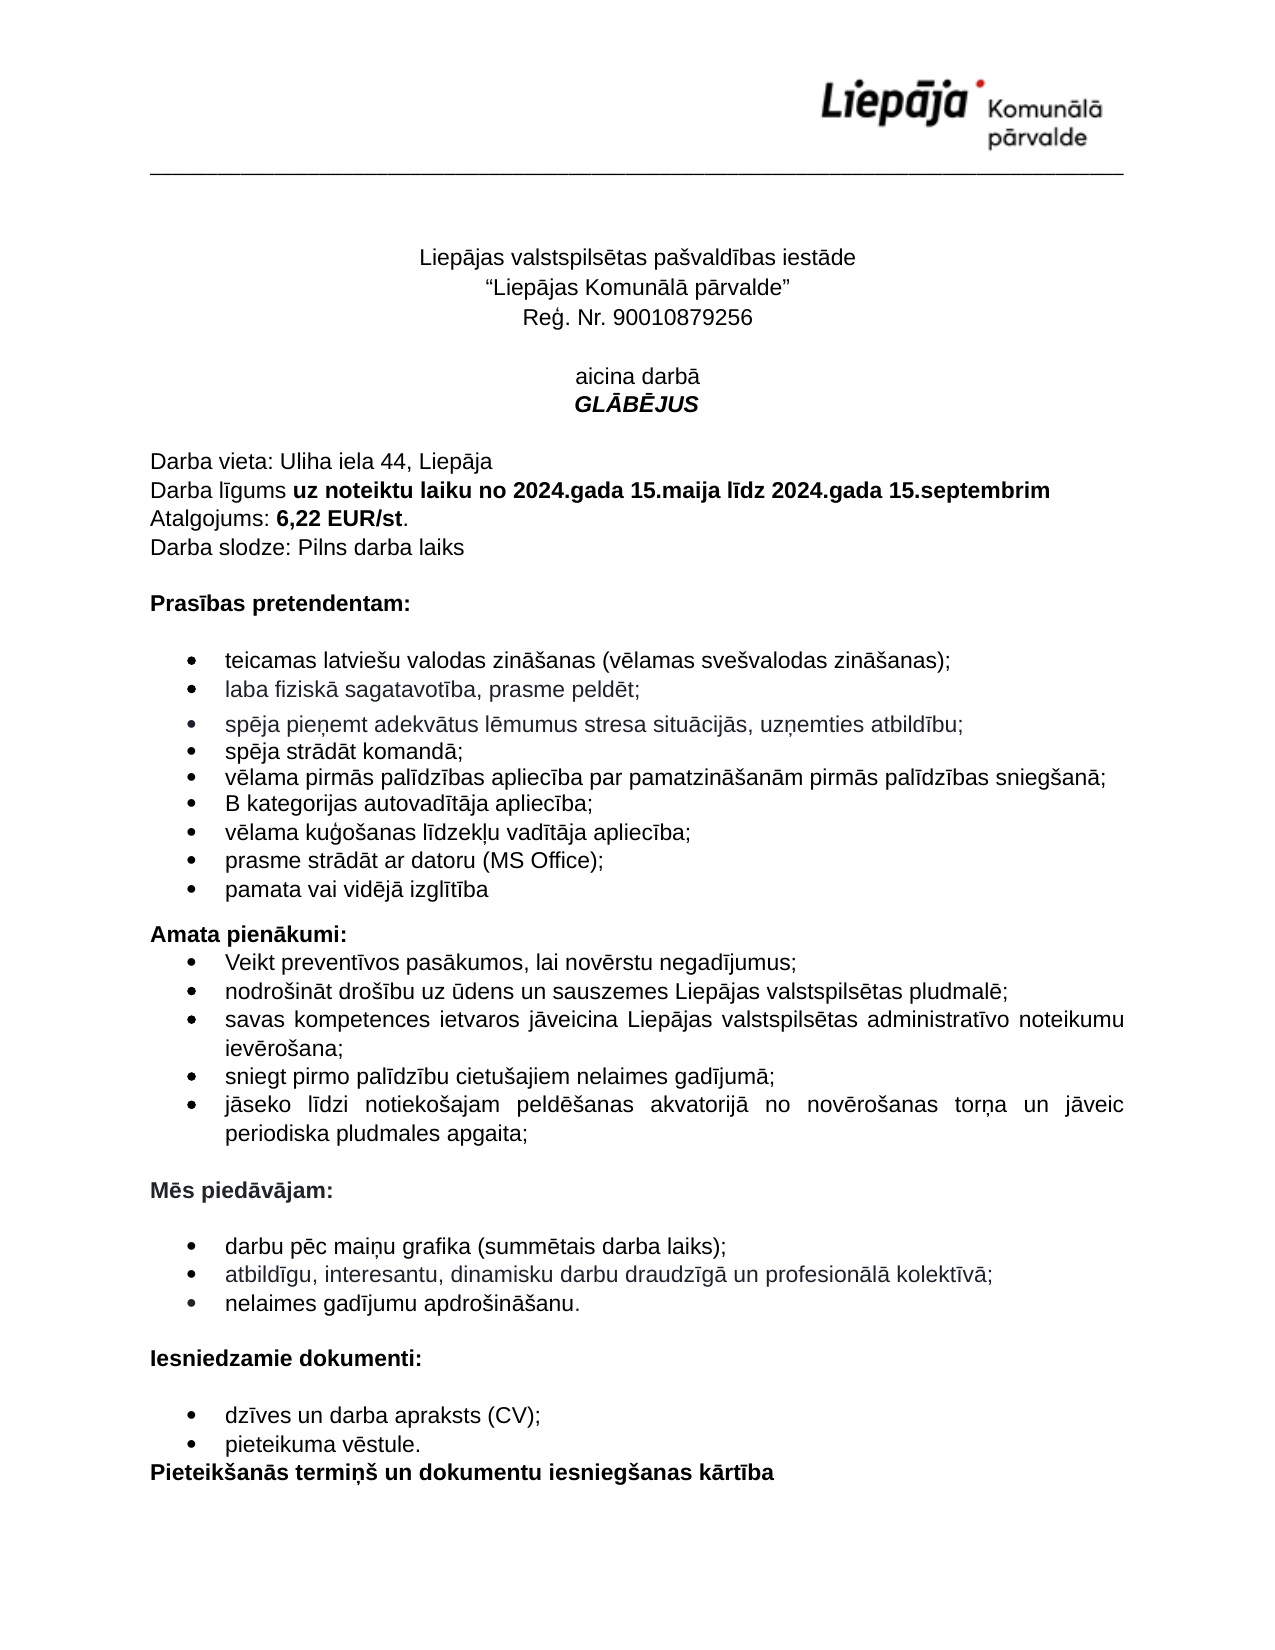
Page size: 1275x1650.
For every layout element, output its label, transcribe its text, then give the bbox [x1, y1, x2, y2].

list vēlama pirmās palīdzības apliecība par pamatzināšanām pirmās palīdzības sniegšanā; [187, 764, 1125, 790]
text Prasības pretendentam: [150, 590, 1125, 617]
list atbildīgu, interesantu, dinamisku darbu draudzīgā un profesionālā kolektīvā; [187, 1261, 1125, 1288]
list laba fiziskā sagatavotība, prasme peldēt; [187, 676, 1125, 702]
text Pieteikšanās termiņš un dokumentu iesniegšanas kārtība [150, 1459, 1125, 1486]
text Darba vieta: Uliha iela 44, Liepāja [150, 448, 1125, 474]
text Iesniedzamie dokumenti: [150, 1345, 1125, 1372]
list spēja pieņemt adekvātus lēmumus stresa situācijās, uzņemties atbildību; [187, 711, 1125, 738]
list pieteikuma vēstule. [187, 1431, 1125, 1457]
text Reģ. Nr. 90010879256 [150, 304, 1125, 331]
text Mēs piedāvājam: [150, 1177, 1125, 1204]
text aicina darbā [150, 363, 1125, 389]
list jāseko līdzi notiekošajam peldēšanas akvatorijā no novērošanas torņa un jāveic periodiska pludmales apgaita; [187, 1091, 1125, 1146]
list spēja strādāt komandā; [187, 738, 1125, 764]
text Atalgojums: 6,22 EUR/st. [150, 505, 1125, 531]
list pamata vai vidējā izglītība [187, 876, 1125, 902]
list nelaimes gadījumu apdrošināšanu. [187, 1290, 1125, 1316]
list darbu pēc maiņu grafika (summētais darba laiks); [187, 1233, 1125, 1259]
text Darba līgums uz noteiktu laiku no 2024.gada 15.maija līdz 2024.gada 15.septembrim [150, 477, 1125, 503]
list dzīves un darba apraksts (CV); [187, 1402, 1125, 1429]
list sniegt pirmo palīdzību cietušajiem nelaimes gadījumā; [187, 1063, 1125, 1089]
list savas kompetences ietvaros jāveicina Liepājas valstspilsētas administratīvo noteikumu ievērošana; [187, 1006, 1125, 1061]
text Amata pienākumi: [150, 921, 1125, 947]
list teicamas latviešu valodas zināšanas (vēlamas svešvalodas zināšanas); [187, 647, 1125, 673]
text Darba slodze: Pilns darba laiks [150, 533, 1125, 560]
picture [798, 0, 1124, 244]
text GLĀBĒJUS [150, 391, 1125, 418]
list Veikt preventīvos pasākumos, lai novērstu negadījumus; [187, 949, 1125, 976]
list vēlama kuģošanas līdzekļu vadītāja apliecība; [187, 819, 1125, 845]
list B kategorijas autovadītāja apliecība; [187, 790, 1125, 817]
list nodrošināt drošību uz ūdens un sauszemes Liepājas valstspilsētas pludmalē; [187, 978, 1125, 1004]
list prasme strādāt ar datoru (MS Office); [187, 847, 1125, 874]
text “Liepājas Komunālā pārvalde” [150, 274, 1125, 300]
text Liepājas valstspilsētas pašvaldības iestāde [150, 244, 1125, 270]
